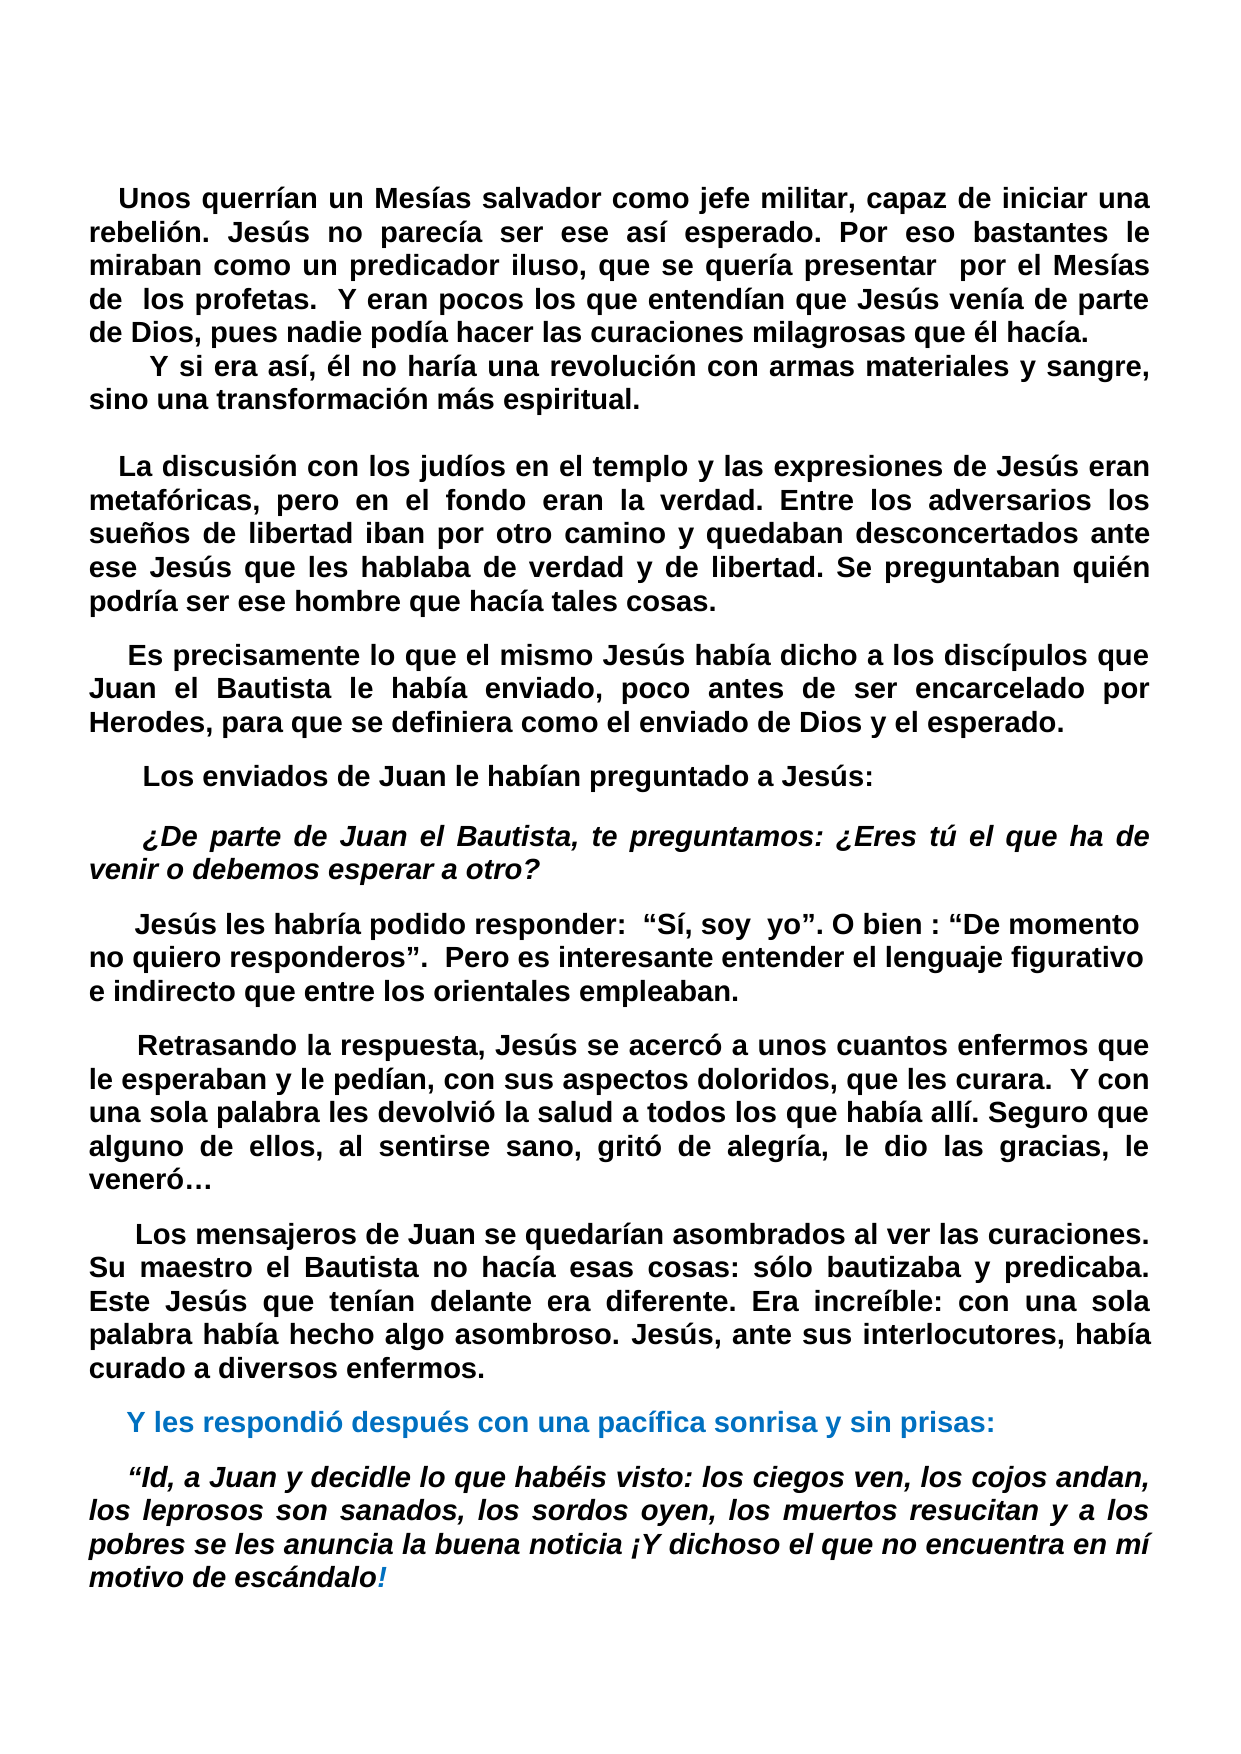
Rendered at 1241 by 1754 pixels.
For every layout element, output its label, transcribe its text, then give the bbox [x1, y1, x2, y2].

text Es precisamente lo que el mismo Jesús había dicho a los discípulos que Juan el Bautista le había enviado, poco antes de ser encarcelado por Herodes, para que se definiera como el enviado de Dios y el esperado. [88, 638, 1152, 739]
text Jesús les habría podido responder: “Sí, soy yo”. O bien : “De momento no quiero responderos”. Pero es interesante entender el lenguaje figurativo e indirecto que entre los orientales empleaban. [88, 907, 1152, 1007]
text “Id, a Juan y decidle lo que habéis visto: los ciegos ven, los cojos andan, los leprosos son sanados, los sordos oyen, los muertos resucitan y a los pobres se les anuncia la buena noticia ¡Y dichoso el que no encuentra en mí motivo de escándalo! [88, 1460, 1152, 1594]
text Y si era así, él no haría una revolución con armas materiales y sangre, sino una transformación más espiritual. [88, 349, 1152, 416]
text Los mensajeros de Juan se quedarían asombrados al ver las curaciones. Su maestro el Bautista no hacía esas cosas: sólo bautizaba y predicaba. Este Jesús que tenían delante era diferente. Era increíble: con una sola palabra había hecho algo asombroso. Jesús, ante sus interlocutores, había curado a diversos enfermos. [88, 1217, 1152, 1384]
text ¿De parte de Juan el Bautista, te preguntamos: ¿Eres tú el que ha de venir o debemos esperar a otro? [88, 819, 1152, 886]
text Retrasando la respuesta, Jesús se acercó a unos cuantos enfermos que le esperaban y le pedían, con sus aspectos doloridos, que les curara. Y con una sola palabra les devolvió la salud a todos los que había allí. Seguro que alguno de ellos, al sentirse sano, gritó de alegría, le dio las gracias, le veneró… [88, 1028, 1152, 1196]
text Y les respondió después con una pacífica sonrisa y sin prisas: [88, 1405, 1152, 1439]
text Los enviados de Juan le habían preguntado a Jesús: [88, 759, 1152, 793]
text Unos querrían un Mesías salvador como jefe militar, capaz de iniciar una rebelión. Jesús no parecía ser ese así esperado. Por eso bastantes le miraban como un predicador iluso, que se quería presentar por el Mesías de los profetas. Y eran pocos los que entendían que Jesús venía de parte de Dios, pues nadie podía hacer las curaciones milagrosas que él hacía. [88, 181, 1152, 349]
text La discusión con los judíos en el templo y las expresiones de Jesús eran metafóricas, pero en el fondo eran la verdad. Entre los adversarios los sueños de libertad iban por otro camino y quedaban desconcertados ante ese Jesús que les hablaba de verdad y de libertad. Se preguntaban quién podría ser ese hombre que hacía tales cosas. [88, 449, 1152, 617]
